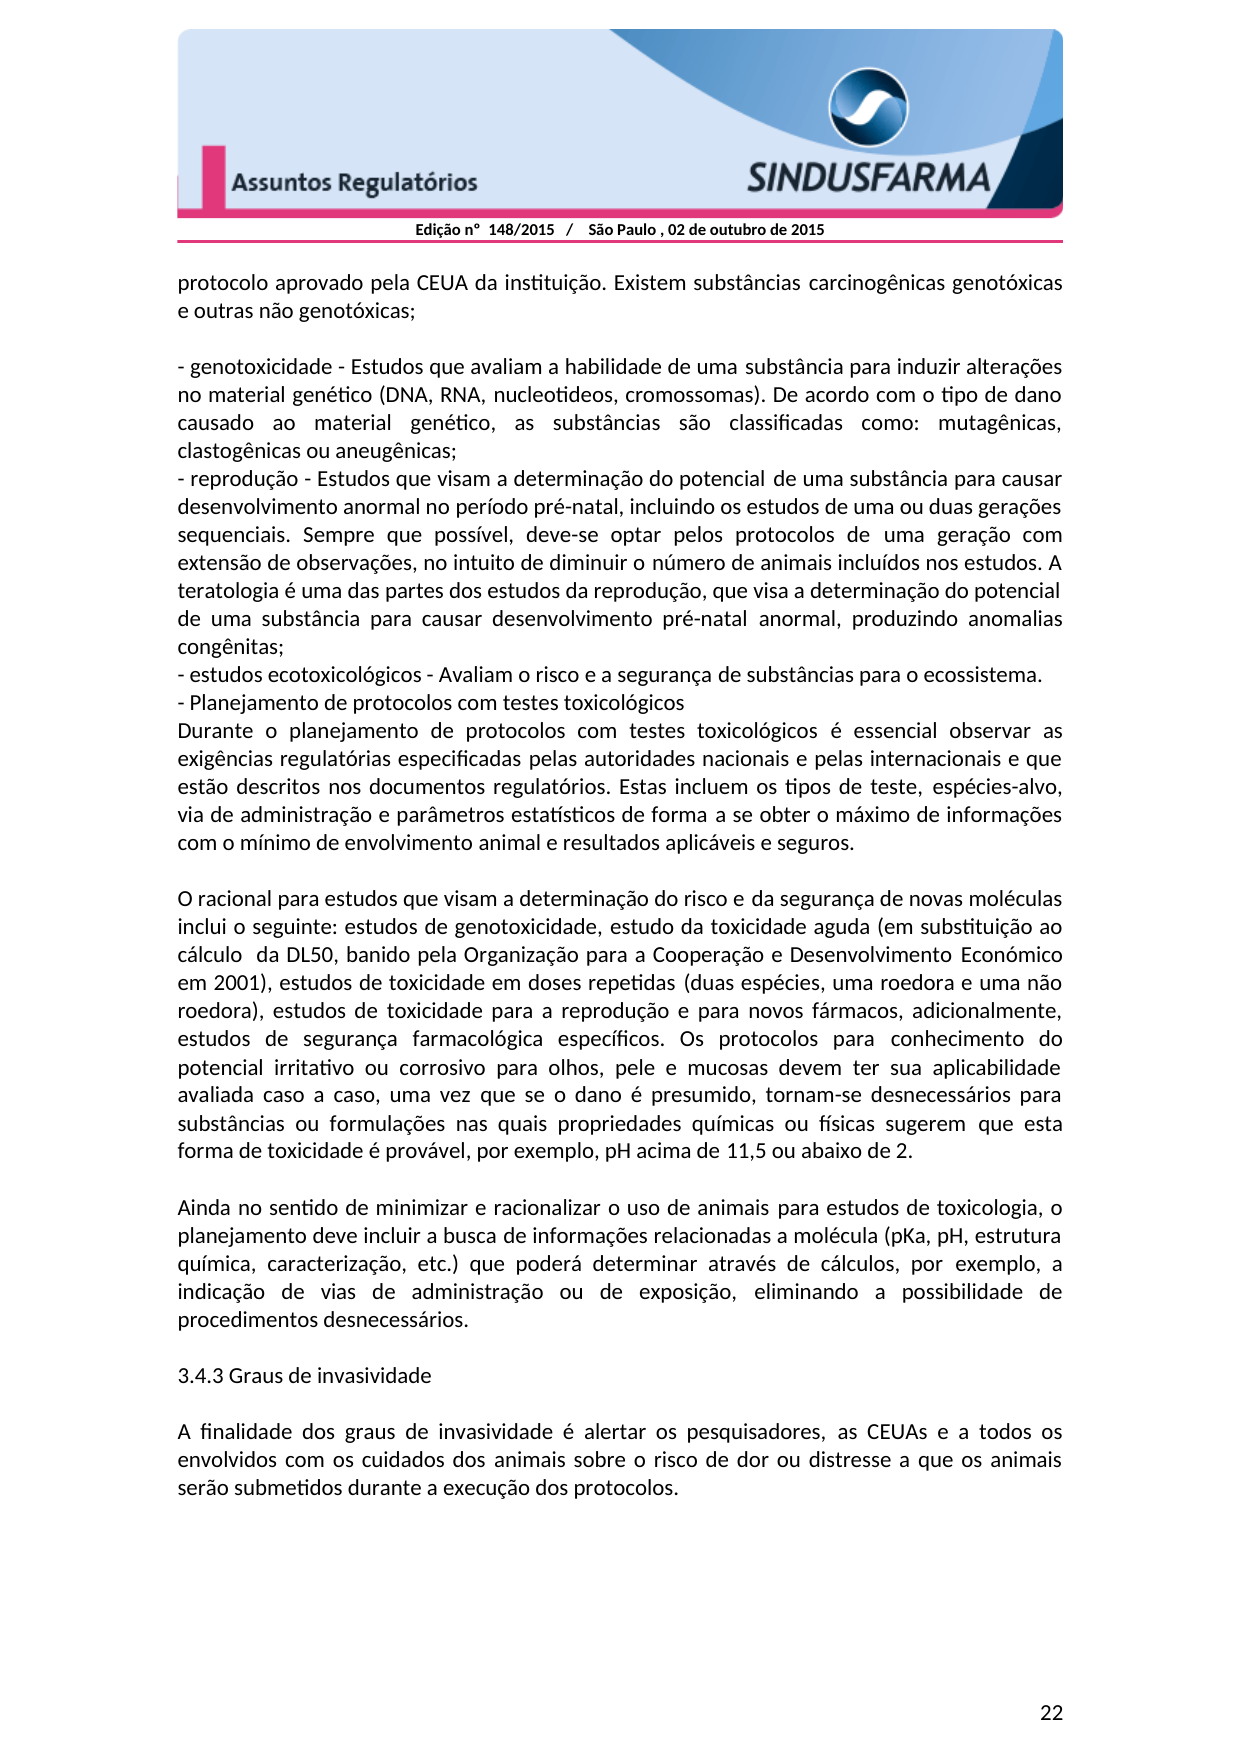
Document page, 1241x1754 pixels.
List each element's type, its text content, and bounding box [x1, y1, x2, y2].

text 3.4.3 Graus de invasividade [177, 1361, 1063, 1389]
text de uma substância para causar desenvolvimento pré-natal anormal, produzindo anomalias congênitas; [177, 604, 1063, 660]
text - genotoxicidade - Estudos que avaliam a habilidade de uma substância para induzir alterações no material genético (DNA, RNA, nucleotideos, cromossomas). De acordo com o tipo de dano causado ao material genético, as substâncias são classificadas como: mutagênicas, clastogênicas ou aneugênicas; [177, 352, 1063, 464]
text - reprodução - Estudos que visam a determinação do potencial de uma substância para causar desenvolvimento anormal no período pré-natal, incluindo os estudos de uma ou duas gerações sequenciais. Sempre que possível, deve-se optar pelos protocolos de uma geração com extensão de observações, no intuito de diminuir o número de animais incluídos nos estudos. A teratologia é uma das partes dos estudos da reprodução, que visa a determinação do potencial [177, 464, 1063, 604]
text Durante o planejamento de protocolos com testes toxicológicos é essencial observar as exigências regulatórias especificadas pelas autoridades nacionais e pelas internacionais e que estão descritos nos documentos regulatórios. Estas incluem os tipos de teste, espécies-alvo, via de administração e parâmetros estatísticos de forma a se obter o máximo de informações com o mínimo de envolvimento animal e resultados aplicáveis e seguros. [177, 716, 1063, 856]
text - estudos ecotoxicológicos - Avaliam o risco e a segurança de substâncias para o ecossistema. [177, 660, 1063, 688]
picture [177, 29, 1063, 220]
text O racional para estudos que visam a determinação do risco e da segurança de novas moléculas inclui o seguinte: estudos de genotoxicidade, estudo da toxicidade aguda (em substituição ao cálculo da DL50, banido pela Organização para a Cooperação e Desenvolvimento Económico em 2001), estudos de toxicidade em doses repetidas (duas espécies, uma roedora e uma não roedora), estudos de toxicidade para a reprodução e para novos fármacos, adicionalmente, estudos de segurança farmacológica específicos. Os protocolos para conhecimento do potencial irritativo ou corrosivo para olhos, pele e mucosas devem ter sua aplicabilidade avaliada caso a caso, uma vez que se o dano é presumido, tornam-se desnecessários para substâncias ou formulações nas quais propriedades químicas ou físicas sugerem que esta forma de toxicidade é provável, por exemplo, pH acima de 11,5 ou abaixo de 2. [177, 884, 1063, 1165]
text A finalidade dos graus de invasividade é alertar os pesquisadores, as CEUAs e a todos os envolvidos com os cuidados dos animais sobre o risco de dor ou distresse a que os animais serão submetidos durante a execução dos protocolos. [177, 1417, 1063, 1501]
text - Planejamento de protocolos com testes toxicológicos [177, 688, 1063, 716]
text Ainda no sentido de minimizar e racionalizar o uso de animais para estudos de toxicologia, o planejamento deve incluir a busca de informações relacionadas a molécula (pKa, pH, estrutura química, caracterização, etc.) que poderá determinar através de cálculos, por exemplo, a indicação de vias de administração ou de exposição, eliminando a possibilidade de procedimentos desnecessários. [177, 1193, 1063, 1333]
